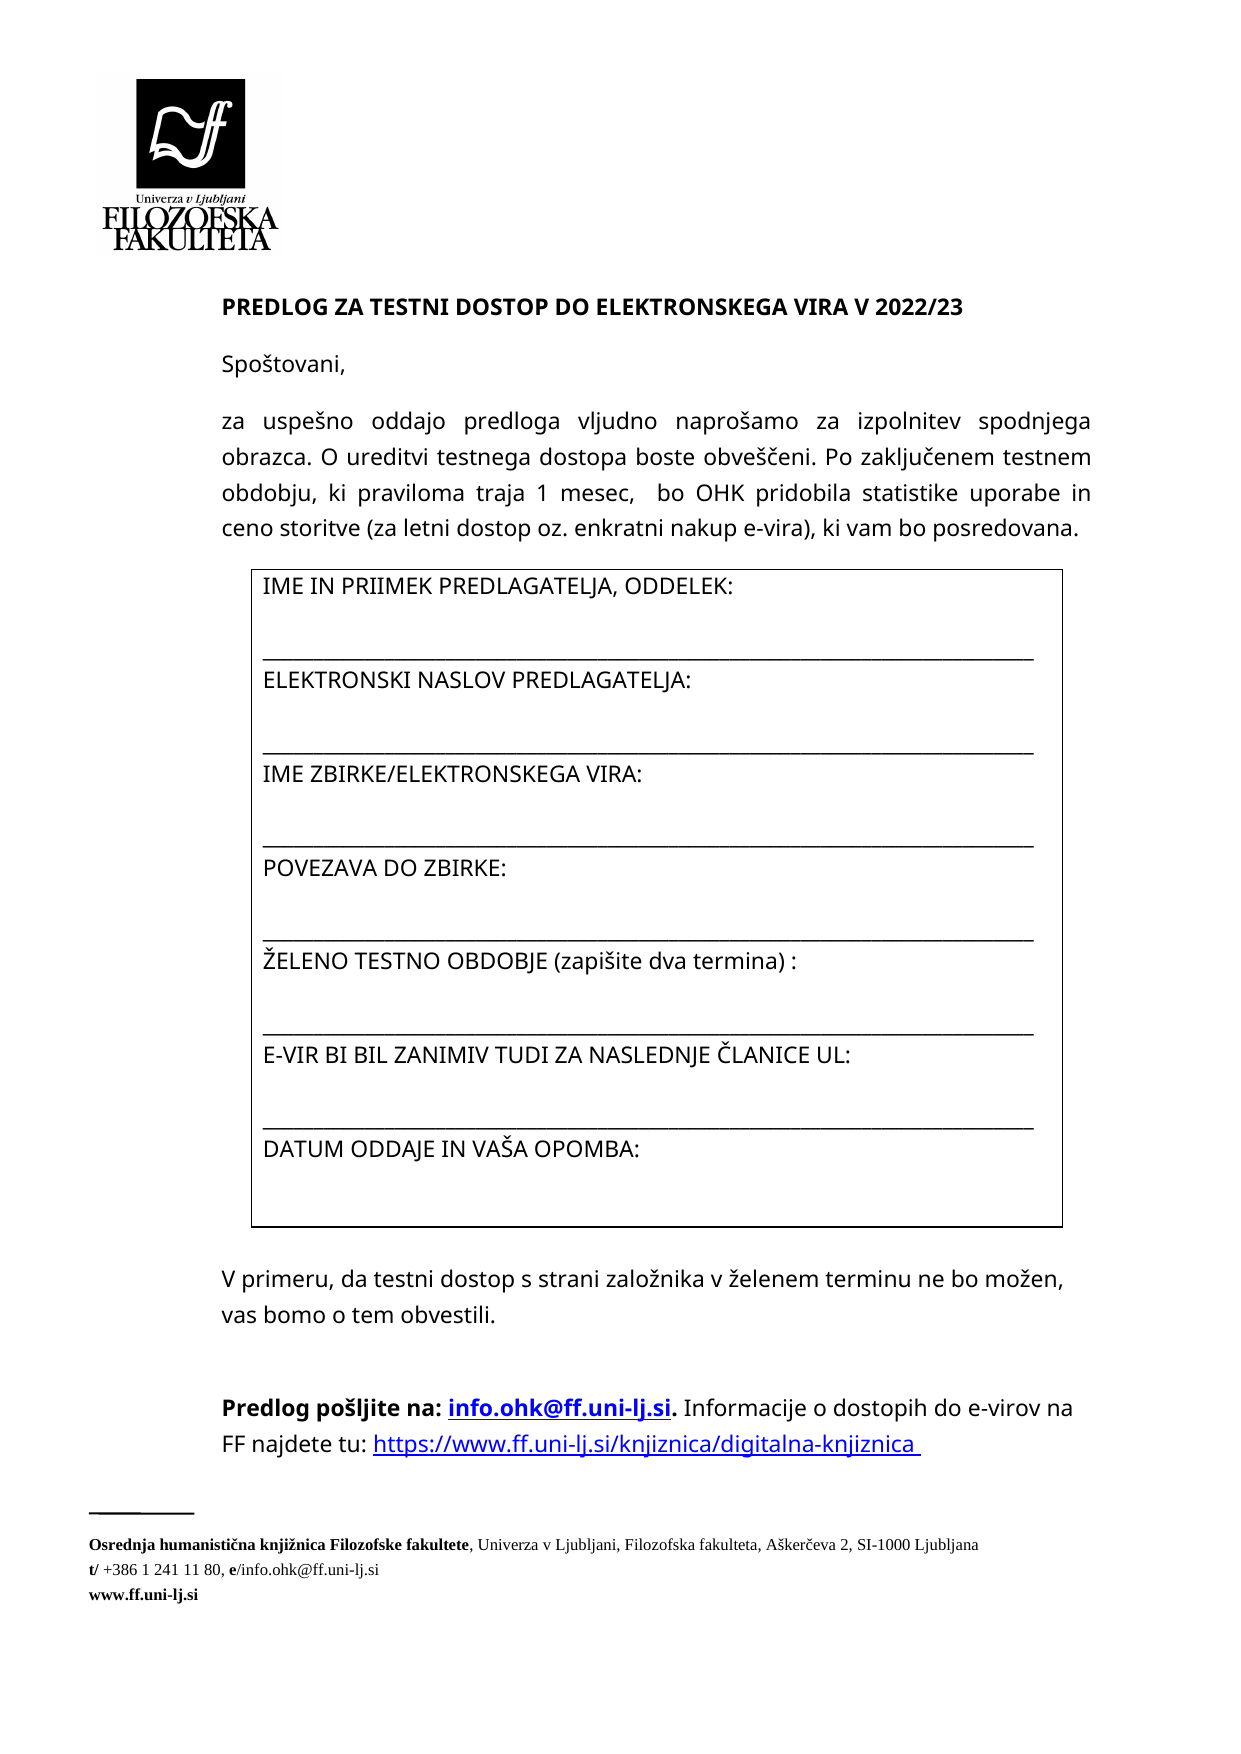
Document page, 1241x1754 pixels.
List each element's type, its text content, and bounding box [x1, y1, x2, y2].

text PREDLOG ZA TESTNI DOSTOP DO ELEKTRONSKEGA VIRA V 2022/23 [221, 255, 1092, 322]
text za uspešno oddajo predloga vljudno naprošamo za izpolnitev spodnjega obrazca. O ureditvi testnega dostopa boste obveščeni. Po zaključenem testnem obdobju, ki praviloma traja 1 mesec, bo OHK pridobila statistike uporabe in ceno storitve (za letni dostop oz. enkratni nakup e-vira), ki vam bo posredovana. [221, 404, 1092, 544]
text Spoštovani, [221, 348, 1092, 379]
text V primeru, da testni dostop s strani založnika v želenem terminu ne bo možen, vas bomo o tem obvestili. [221, 1227, 1092, 1331]
table_header IME IN PRIIMEK PREDLAGATELJA, ODDELEK: ____________________________________________________________________________ ELEKTRONSKI NASLOV PREDLAGATELJA: ____________________________________________________________________________ IME ZBIRKE/ELEKTRONSKEGA VIRA: ____________________________________________________________________________ POVEZAVA DO ZBIRKE: ____________________________________________________________________________ ŽELENO TESTNO OBDOBJE (zapišite dva termina) : ____________________________________________________________________________ E-VIR BI BIL ZANIMIV TUDI ZA NASLEDNJE ČLANICE UL: ____________________________________________________________________________ DATUM ODDAJE IN VAŠA OPOMBA: [252, 570, 1062, 1226]
text Predlog pošljite na: info.ohk@ff.uni-lj.si. Informacije o dostopih do e-virov na FF najdete tu: https://www.ff.uni-lj.si/knjiznica/digitalna-knjiznica [221, 1356, 1092, 1459]
picture [96, 73, 285, 256]
